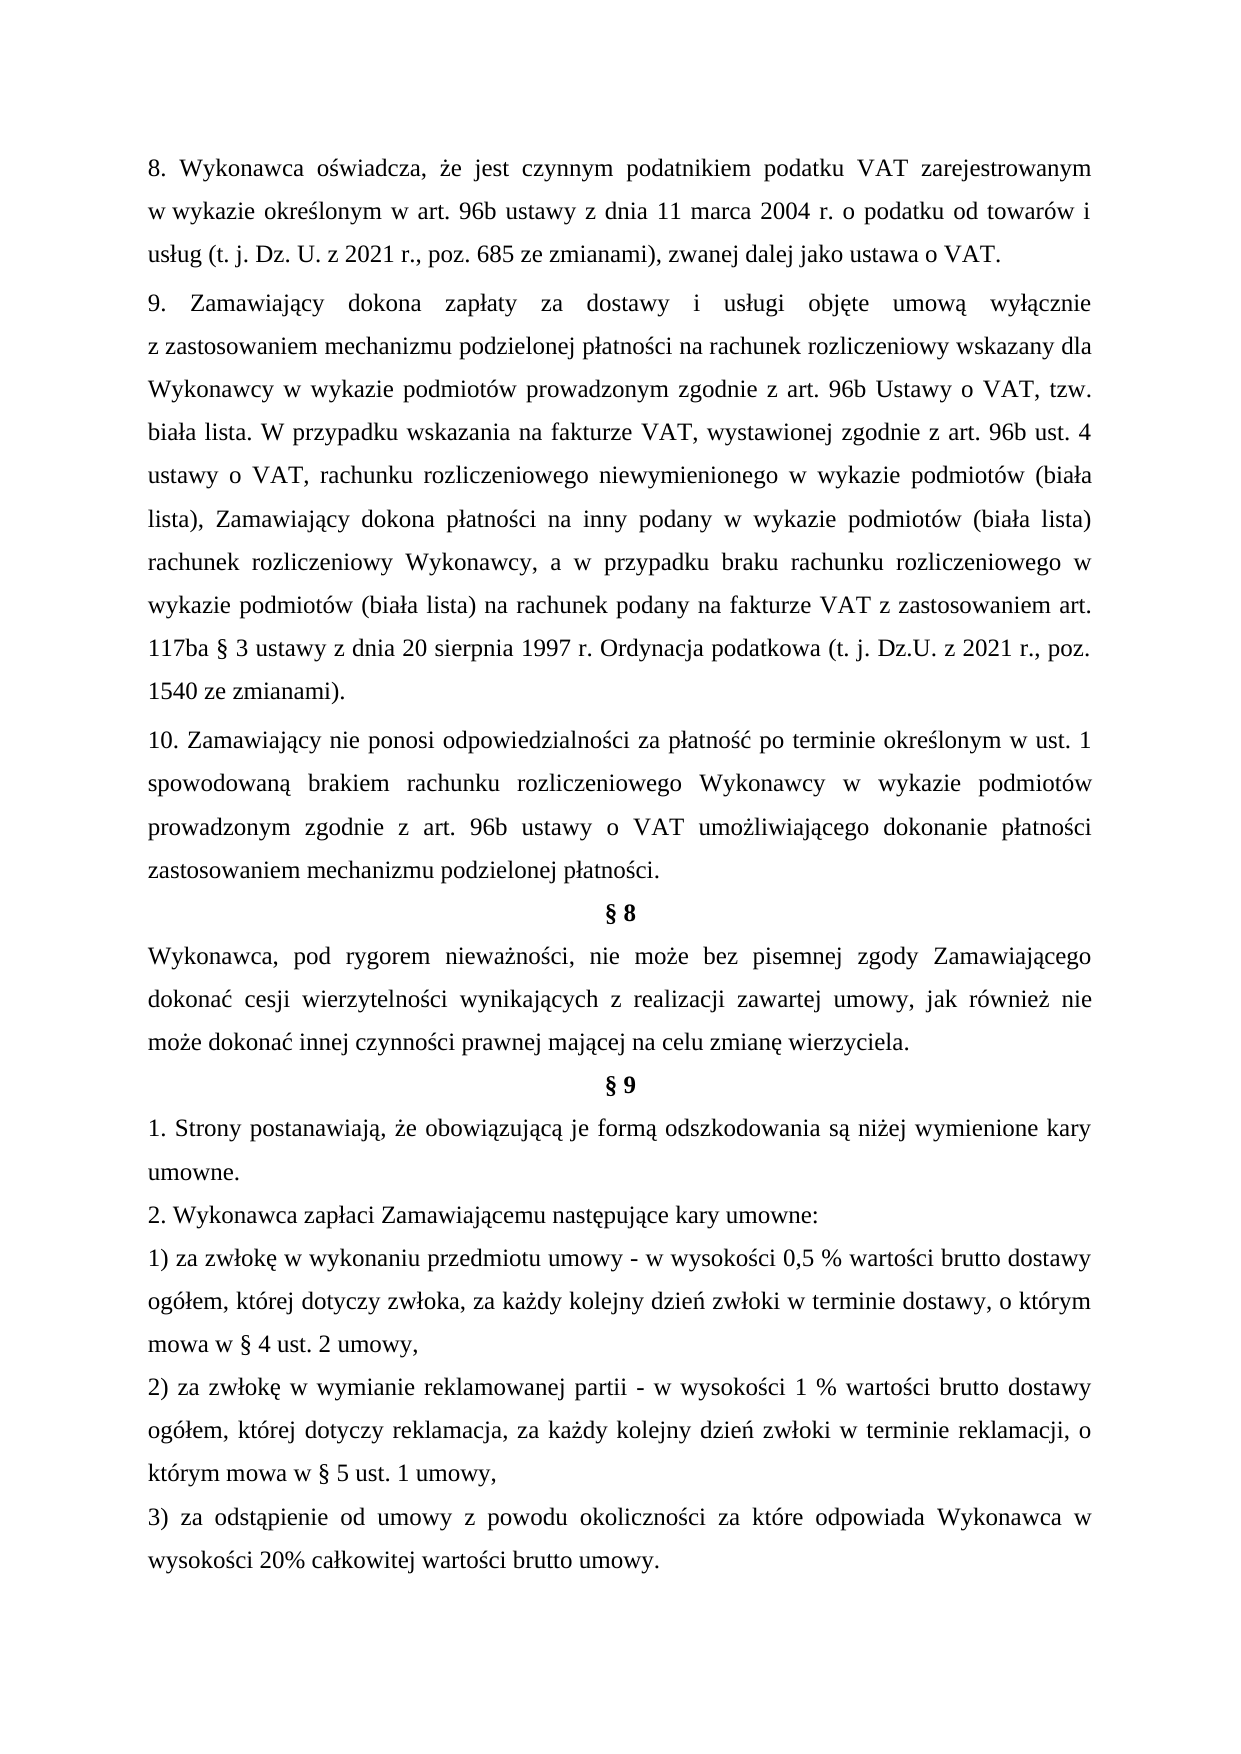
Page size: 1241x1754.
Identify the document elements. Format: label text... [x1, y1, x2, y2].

text 1) za zwłokę w wykonaniu przedmiotu umowy - w wysokości 0,5 % wartości brutto dostawy ogółem, której dotyczy zwłoka, za każdy kolejny dzień zwłoki w terminie dostawy, o którym mowa w § 4 ust. 2 umowy, [148, 1243, 1093, 1358]
text 8. Wykonawca oświadcza, że jest czynnym podatnikiem podatku VAT zarejestrowanym w wykazie określonym w art. 96b ustawy z dnia 11 marca 2004 r. o podatku od towarów i usług (t. j. Dz. U. z 2021 r., poz. 685 ze zmianami), zwanej dalej jako ustawa o VAT. [148, 153, 1093, 268]
text 9. Zamawiający dokona zapłaty za dostawy i usługi objęte umową wyłącznie z zastosowaniem mechanizmu podzielonej płatności na rachunek rozliczeniowy wskazany dla Wykonawcy w wykazie podmiotów prowadzonym zgodnie z art. 96b Ustawy o VAT, tzw. biała lista. W przypadku wskazania na fakturze VAT, wystawionej zgodnie z art. 96b ust. 4 ustawy o VAT, rachunku rozliczeniowego niewymienionego w wykazie podmiotów (biała lista), Zamawiający dokona płatności na inny podany w wykazie podmiotów (biała lista) rachunek rozliczeniowy Wykonawcy, a w przypadku braku rachunku rozliczeniowego w wykazie podmiotów (biała lista) na rachunek podany na fakturze VAT z zastosowaniem art. 117ba § 3 ustawy z dnia 20 sierpnia 1997 r. Ordynacja podatkowa (t. j. Dz.U. z 2021 r., poz. 1540 ze zmianami). [148, 288, 1093, 705]
text 3) za odstąpienie od umowy z powodu okoliczności za które odpowiada Wykonawca w wysokości 20% całkowitej wartości brutto umowy. [148, 1502, 1093, 1573]
text 10. Zamawiający nie ponosi odpowiedzialności za płatność po terminie określonym w ust. 1 spowodowaną brakiem rachunku rozliczeniowego Wykonawcy w wykazie podmiotów prowadzonym zgodnie z art. 96b ustawy o VAT umożliwiającego dokonanie płatności zastosowaniem mechanizmu podzielonej płatności. [148, 725, 1093, 883]
text § 8 [148, 898, 1093, 927]
text 2) za zwłokę w wymianie reklamowanej partii - w wysokości 1 % wartości brutto dostawy ogółem, której dotyczy reklamacja, za każdy kolejny dzień zwłoki w terminie reklamacji, o którym mowa w § 5 ust. 1 umowy, [148, 1372, 1093, 1487]
text 1. Strony postanawiają, że obowiązującą je formą odszkodowania są niżej wymienione kary umowne. [148, 1113, 1093, 1185]
text Wykonawca, pod rygorem nieważności, nie może bez pisemnej zgody Zamawiającego dokonać cesji wierzytelności wynikających z realizacji zawartej umowy, jak również nie może dokonać innej czynności prawnej mającej na celu zmianę wierzyciela. [148, 941, 1093, 1056]
text § 9 [148, 1070, 1093, 1099]
text 2. Wykonawca zapłaci Zamawiającemu następujące kary umowne: [148, 1200, 1093, 1228]
